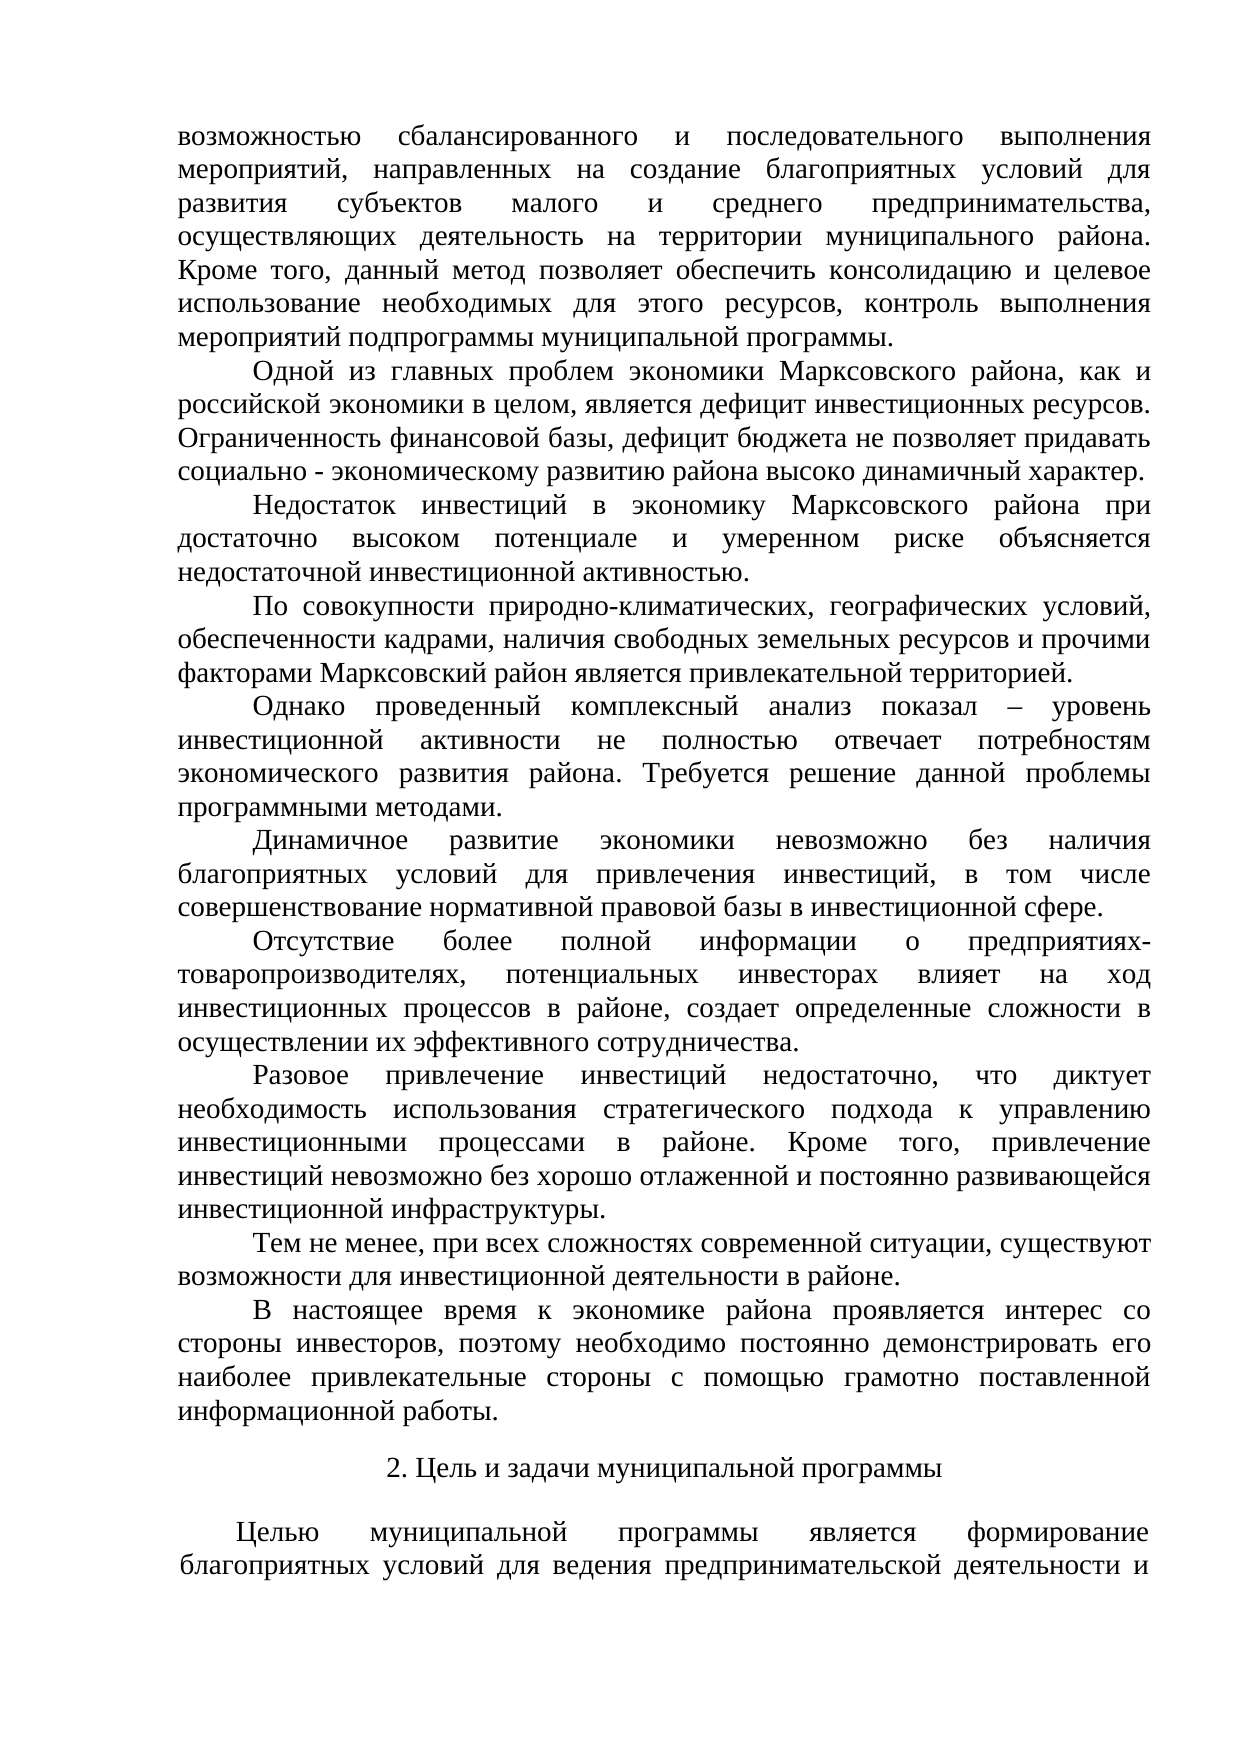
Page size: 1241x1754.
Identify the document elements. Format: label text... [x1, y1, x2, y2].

text Динамичное развитие экономики невозможно без наличия благоприятных условий для привлечения инвестиций, в том числе совершенствование нормативной правовой базы в инвестиционной сфере. [177, 822, 1152, 923]
text Недостаток инвестиций в экономику Марксовского района при достаточно высоком потенциале и умеренном риске объясняется недостаточной инвестиционной активностью. [177, 487, 1152, 588]
text 2. Цель и задачи муниципальной программы [177, 1455, 1152, 1483]
text В настоящее время к экономике района проявляется интерес со стороны инвесторов, поэтому необходимо постоянно демонстрировать его наиболее привлекательные стороны с помощью грамотно поставленной информационной работы. [177, 1292, 1152, 1426]
text Тем не менее, при всех сложностях современной ситуации, существуют возможности для инвестиционной деятельности в районе. [177, 1225, 1152, 1292]
text Разовое привлечение инвестиций недостаточно, что диктует необходимость использования стратегического подхода к управлению инвестиционными процессами в районе. Кроме того, привлечение инвестиций невозможно без хорошо отлаженной и постоянно развивающейся инвестиционной инфраструктуры. [177, 1057, 1152, 1225]
text Отсутствие более полной информации о предприятиях-товаропроизводителях, потенциальных инвесторах влияет на ход инвестиционных процессов в районе, создает определенные сложности в осуществлении их эффективного сотрудничества. [177, 923, 1152, 1057]
text По совокупности природно-климатических, географических условий, обеспеченности кадрами, наличия свободных земельных ресурсов и прочими факторами Марксовский район является привлекательной территорией. [177, 588, 1152, 688]
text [179, 1514, 1149, 1582]
text Одной из главных проблем экономики Марксовского района, как и российской экономики в целом, является дефицит инвестиционных ресурсов. Ограниченность финансовой базы, дефицит бюджета не позволяет придавать социально - экономическому развитию района высоко динамичный характер. [177, 353, 1152, 487]
text Однако проведенный комплексный анализ показал – уровень инвестиционной активности не полностью отвечает потребностям экономического развития района. Требуется решение данной проблемы программными методами. [177, 688, 1152, 822]
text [177, 118, 1152, 353]
